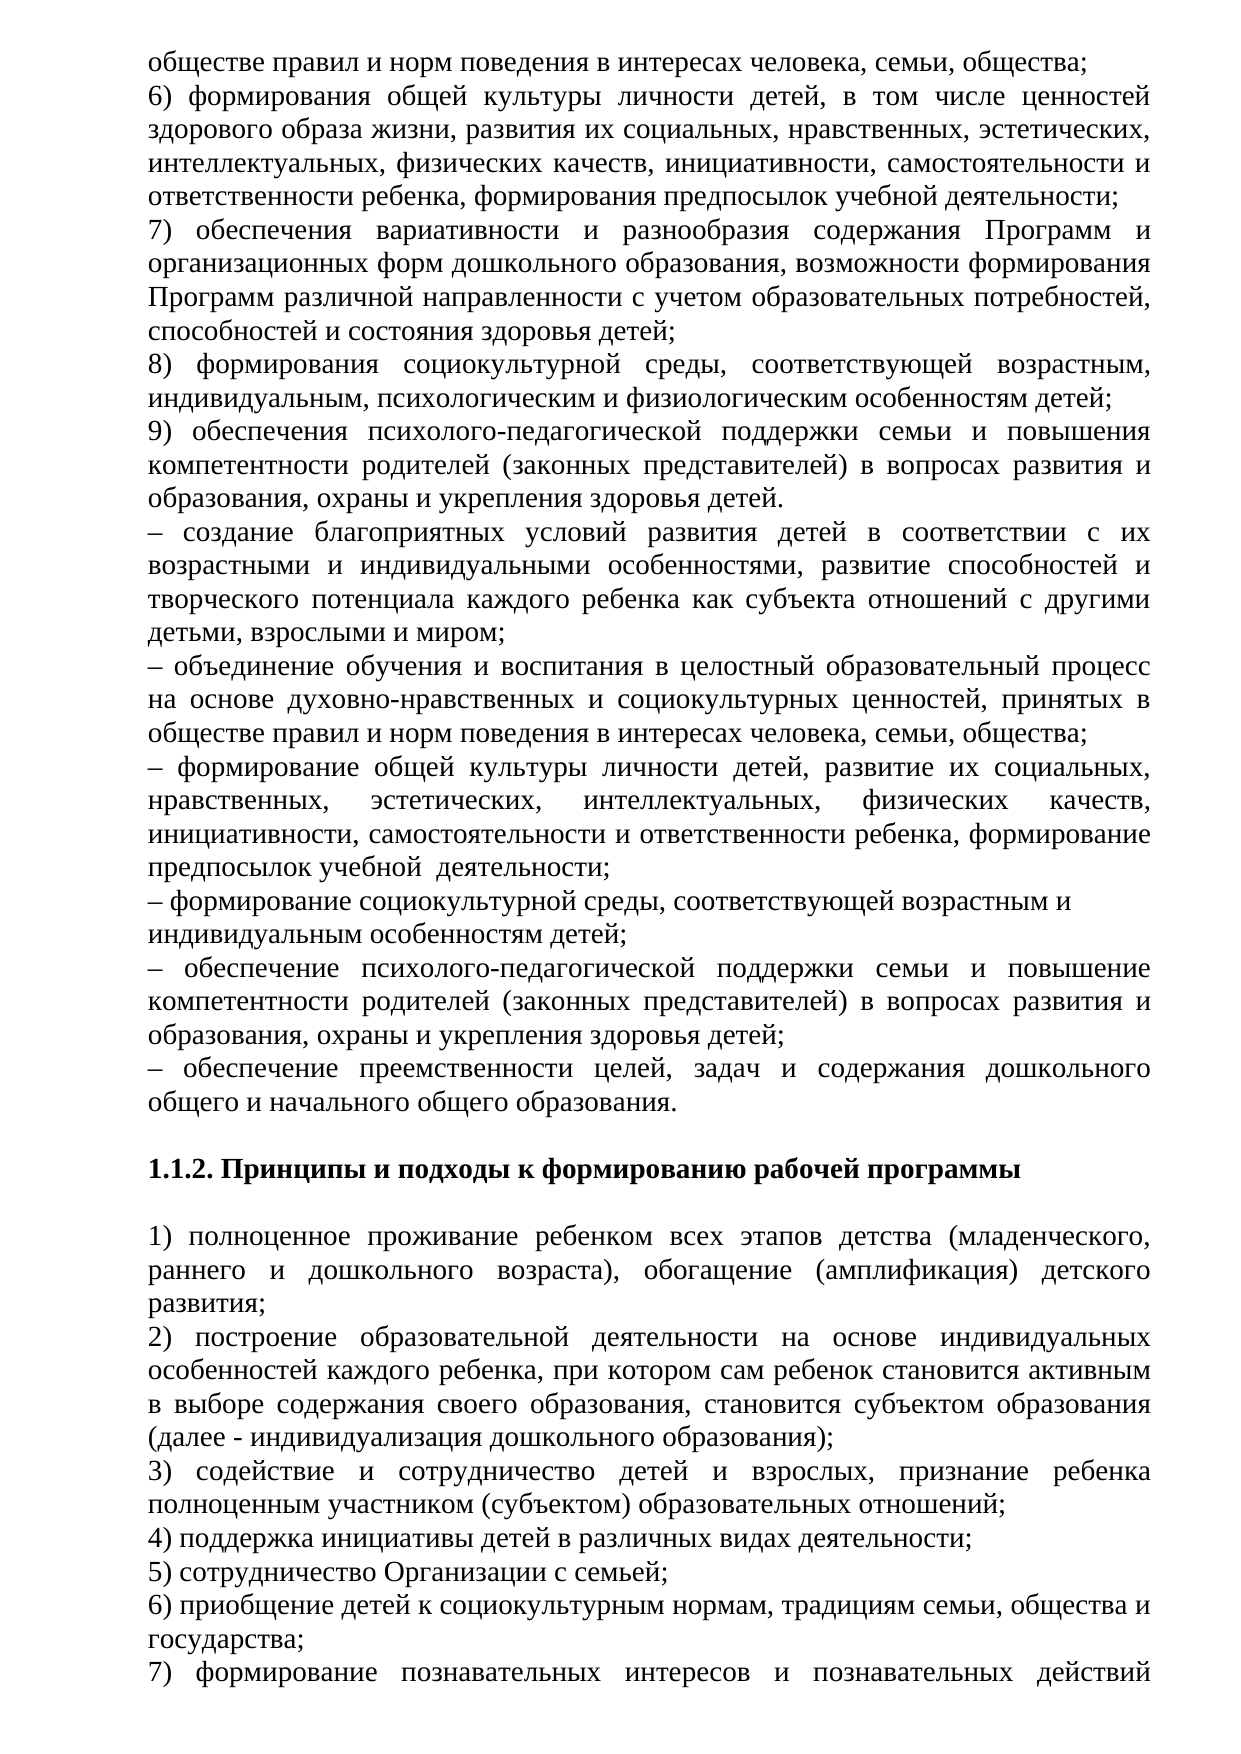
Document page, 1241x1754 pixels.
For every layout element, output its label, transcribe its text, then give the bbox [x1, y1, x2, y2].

text – обеспечение преемственности целей, задач и содержания дошкольного общего и начального общего образования. [148, 1051, 1152, 1118]
text 8) формирования социокультурной среды, соответствующей возрастным, индивидуальным, психологическим и физиологическим особенностям детей; [148, 346, 1152, 413]
text 6) формирования общей культуры личности детей, в том числе ценностей здорового образа жизни, развития их социальных, нравственных, эстетических, интеллектуальных, физических качеств, инициативности, самостоятельности и ответственности ребенка, формирования предпосылок учебной деятельности; [148, 78, 1152, 212]
text – создание благоприятных условий развития детей в соответствии с их возрастными и индивидуальными особенностями, развитие способностей и творческого потенциала каждого ребенка как субъекта отношений с другими детьми, взрослыми и миром; [148, 514, 1152, 648]
text 1.1.2. Принципы и подходы к формированию рабочей программы [148, 1151, 1152, 1185]
text 9) обеспечения психолого-педагогической поддержки семьи и повышения компетентности родителей (законных представителей) в вопросах развития и образования, охраны и укрепления здоровья детей. [148, 413, 1152, 514]
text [148, 44, 1152, 78]
text 3) содействие и сотрудничество детей и взрослых, признание ребенка полноценным участником (субъектом) образовательных отношений; [148, 1453, 1152, 1520]
text индивидуальным особенностям детей; [148, 916, 1152, 950]
text – обеспечение психолого-педагогической поддержки семьи и повышение компетентности родителей (законных представителей) в вопросах развития и образования, охраны и укрепления здоровья детей; [148, 950, 1152, 1051]
text 4) поддержка инициативы детей в различных видах деятельности; [148, 1520, 1152, 1554]
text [148, 1654, 1152, 1688]
text 2) построение образовательной деятельности на основе индивидуальных особенностей каждого ребенка, при котором сам ребенок становится активным в выборе содержания своего образования, становится субъектом образования (далее - индивидуализация дошкольного образования); [148, 1319, 1152, 1453]
text – объединение обучения и воспитания в целостный образовательный процесс на основе духовно-нравственных и социокультурных ценностей, принятых в обществе правил и норм поведения в интересах человека, семьи, общества; [148, 648, 1152, 749]
text – формирование общей культуры личности детей, развитие их социальных, нравственных, эстетических, интеллектуальных, физических качеств, инициативности, самостоятельности и ответственности ребенка, формирование предпосылок учебной деятельности; [148, 749, 1152, 883]
text 6) приобщение детей к социокультурным нормам, традициям семьи, общества и государства; [148, 1587, 1152, 1654]
text 1) полноценное проживание ребенком всех этапов детства (младенческого, раннего и дошкольного возраста), обогащение (амплификация) детского развития; [148, 1218, 1152, 1319]
text – формирование социокультурной среды, соответствующей возрастным и [148, 883, 1152, 916]
text 5) сотрудничество Организации с семьей; [148, 1554, 1152, 1587]
text 7) обеспечения вариативности и разнообразия содержания Программ и организационных форм дошкольного образования, возможности формирования Программ различной направленности с учетом образовательных потребностей, способностей и состояния здоровья детей; [148, 212, 1152, 346]
